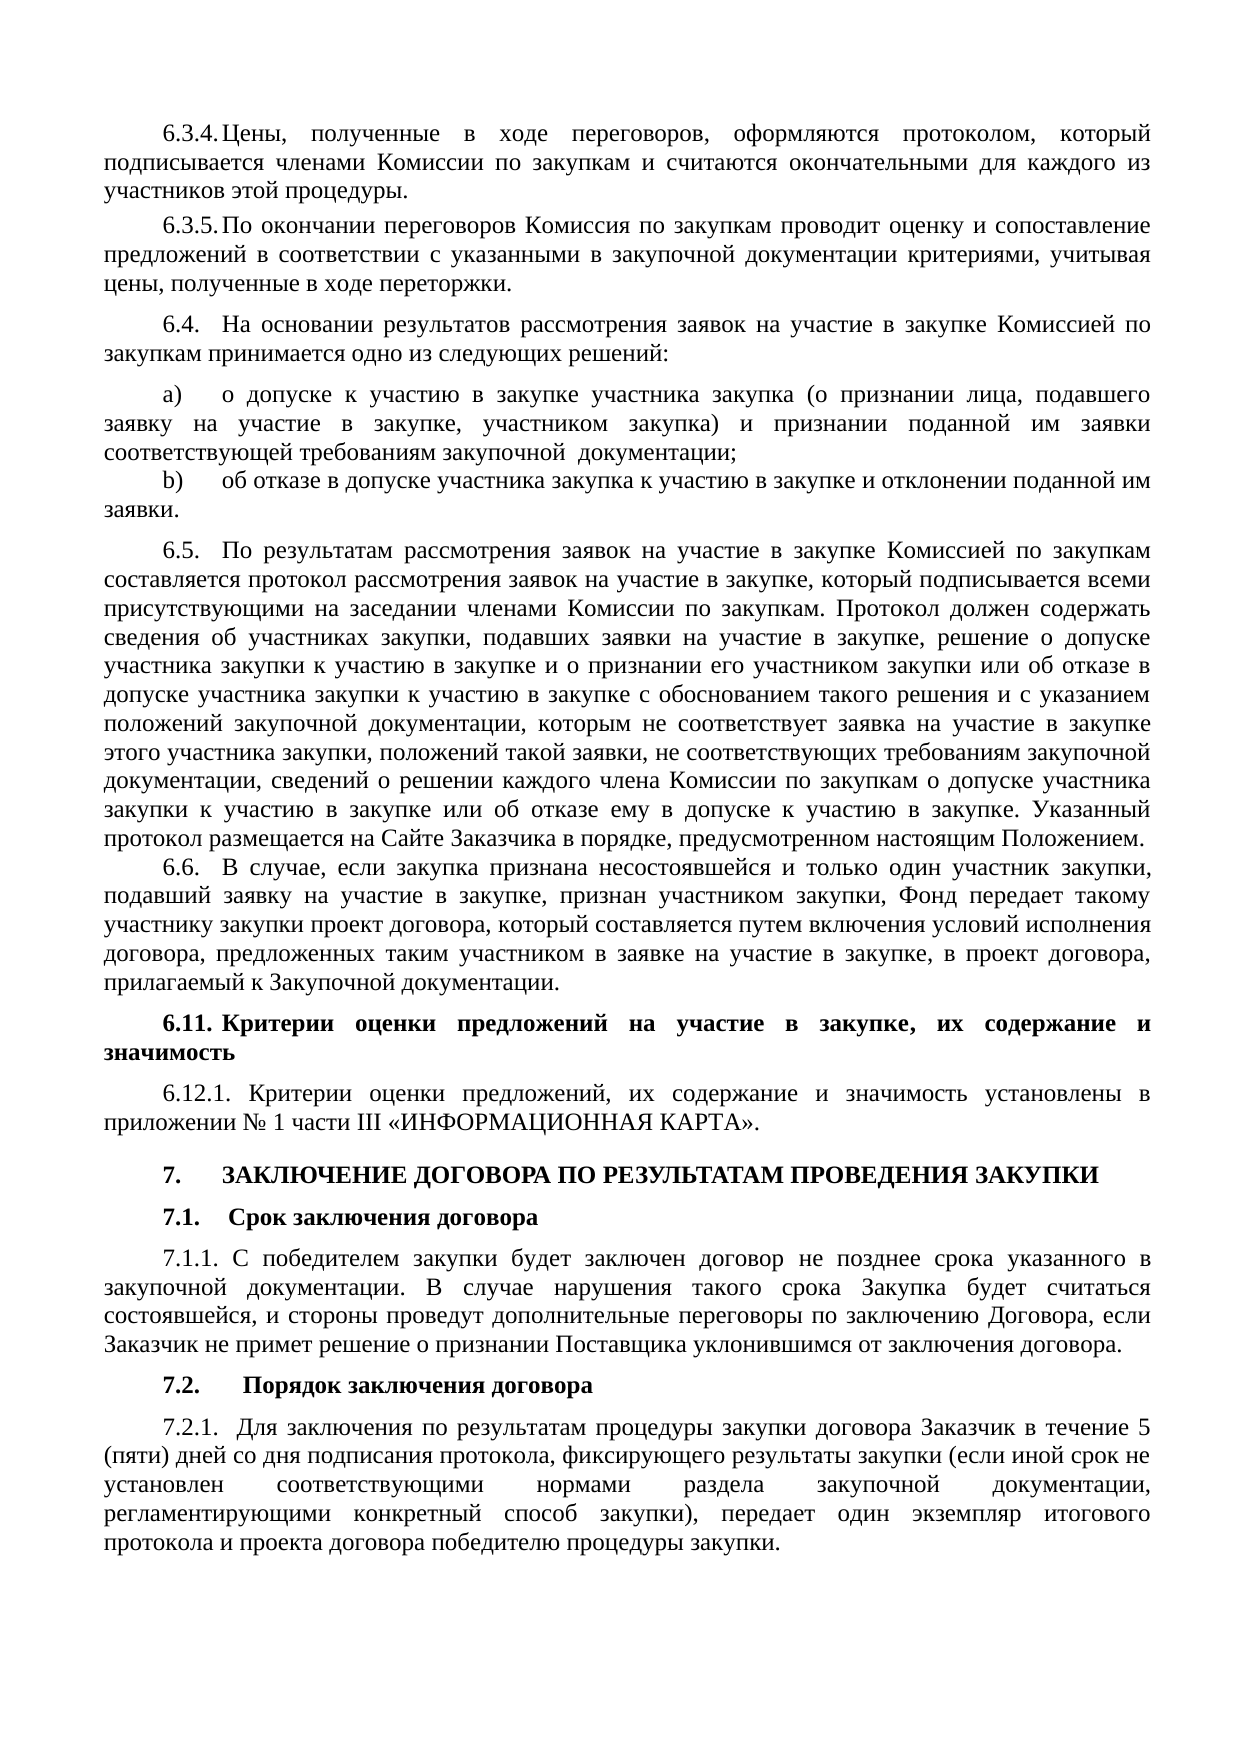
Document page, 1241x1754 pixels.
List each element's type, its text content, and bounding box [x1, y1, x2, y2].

subtitle Цены, полученные в ходе переговоров, оформляются протоколом, который подписывается членами Комиссии по закупкам и считаются окончательными для каждого из участников этой процедуры. [103, 118, 1152, 204]
subtitle По окончании переговоров Комиссия по закупкам проводит оценку и сопоставление предложений в соответствии с указанными в закупочной документации критериями, учитывая цены, полученные в ходе переторжки. [103, 211, 1152, 297]
subtitle Порядок заключения договора [103, 1371, 1152, 1399]
list Для заключения по результатам процедуры закупки договора Заказчик в течение 5 (пяти) дней со дня подписания протокола, фиксирующего результаты закупки (если иной срок не установлен соответствующими нормами раздела закупочной документации, регламентирующими конкретный способ закупки), передает один экземпляр итогового протокола и проекта договора победителю процедуры закупки. [103, 1412, 1152, 1556]
subtitle 7.1.1. С победителем закупки будет заключен договор не позднее срока указанного в закупочной документации. В случае нарушения такого срока Закупка будет считаться состоявшейся, и стороны проведут дополнительные переговоры по заключению Договора, если Заказчик не примет решение о признании Поставщика уклонившимся от заключения договора. [103, 1243, 1152, 1358]
subtitle ЗАКЛЮЧЕНИЕ ДОГОВОРА ПО РЕЗУЛЬТАТАМ ПРОВЕДЕНИЯ ЗАКУПКИ [103, 1161, 1152, 1189]
list По результатам рассмотрения заявок на участие в закупке Комиссией по закупкам составляется протокол рассмотрения заявок на участие в закупке, который подписывается всеми присутствующими на заседании членами Комиссии по закупкам. Протокол должен содержать сведения об участниках закупки, подавших заявки на участие в закупке, решение о допуске участника закупки к участию в закупке и о признании его участником закупки или об отказе в допуске участника закупки к участию в закупке с обоснованием такого решения и с указанием положений закупочной документации, которым не соответствует заявка на участие в закупке этого участника закупки, положений такой заявки, не соответствующих требованиям закупочной документации, сведений о решении каждого члена Комиссии по закупкам о допуске участника закупки к участию в закупке или об отказе ему в допуске к участию в закупке. Указанный протокол размещается на Сайте Заказчика в порядке, предусмотренном настоящим Положением. [103, 536, 1152, 852]
list о допуске к участию в закупке участника закупка (о признании лица, подавшего заявку на участие в закупке, участником закупка) и признании поданной им заявки соответствующей требованиям закупочной документации; [103, 379, 1152, 466]
subtitle 6.12.1. Критерии оценки предложений, их содержание и значимость установлены в приложении № 1 части III «ИНФОРМАЦИОННАЯ КАРТА». [103, 1078, 1152, 1136]
list об отказе в допуске участника закупка к участию в закупке и отклонении поданной им заявки. [103, 466, 1152, 523]
subtitle Критерии оценки предложений на участие в закупке, их содержание и значимость [103, 1008, 1152, 1066]
list На основании результатов рассмотрения заявок на участие в закупке Комиссией по закупкам принимается одно из следующих решений: [103, 309, 1152, 367]
list В случае, если закупка признана несостоявшейся и только один участник закупки, подавший заявку на участие в закупке, признан участником закупки, Фонд передает такому участнику закупки проект договора, который составляется путем включения условий исполнения договора, предложенных таким участником в заявке на участие в закупке, в проект договора, прилагаемый к Закупочной документации. [103, 852, 1152, 996]
subtitle Срок заключения договора [103, 1202, 1152, 1231]
